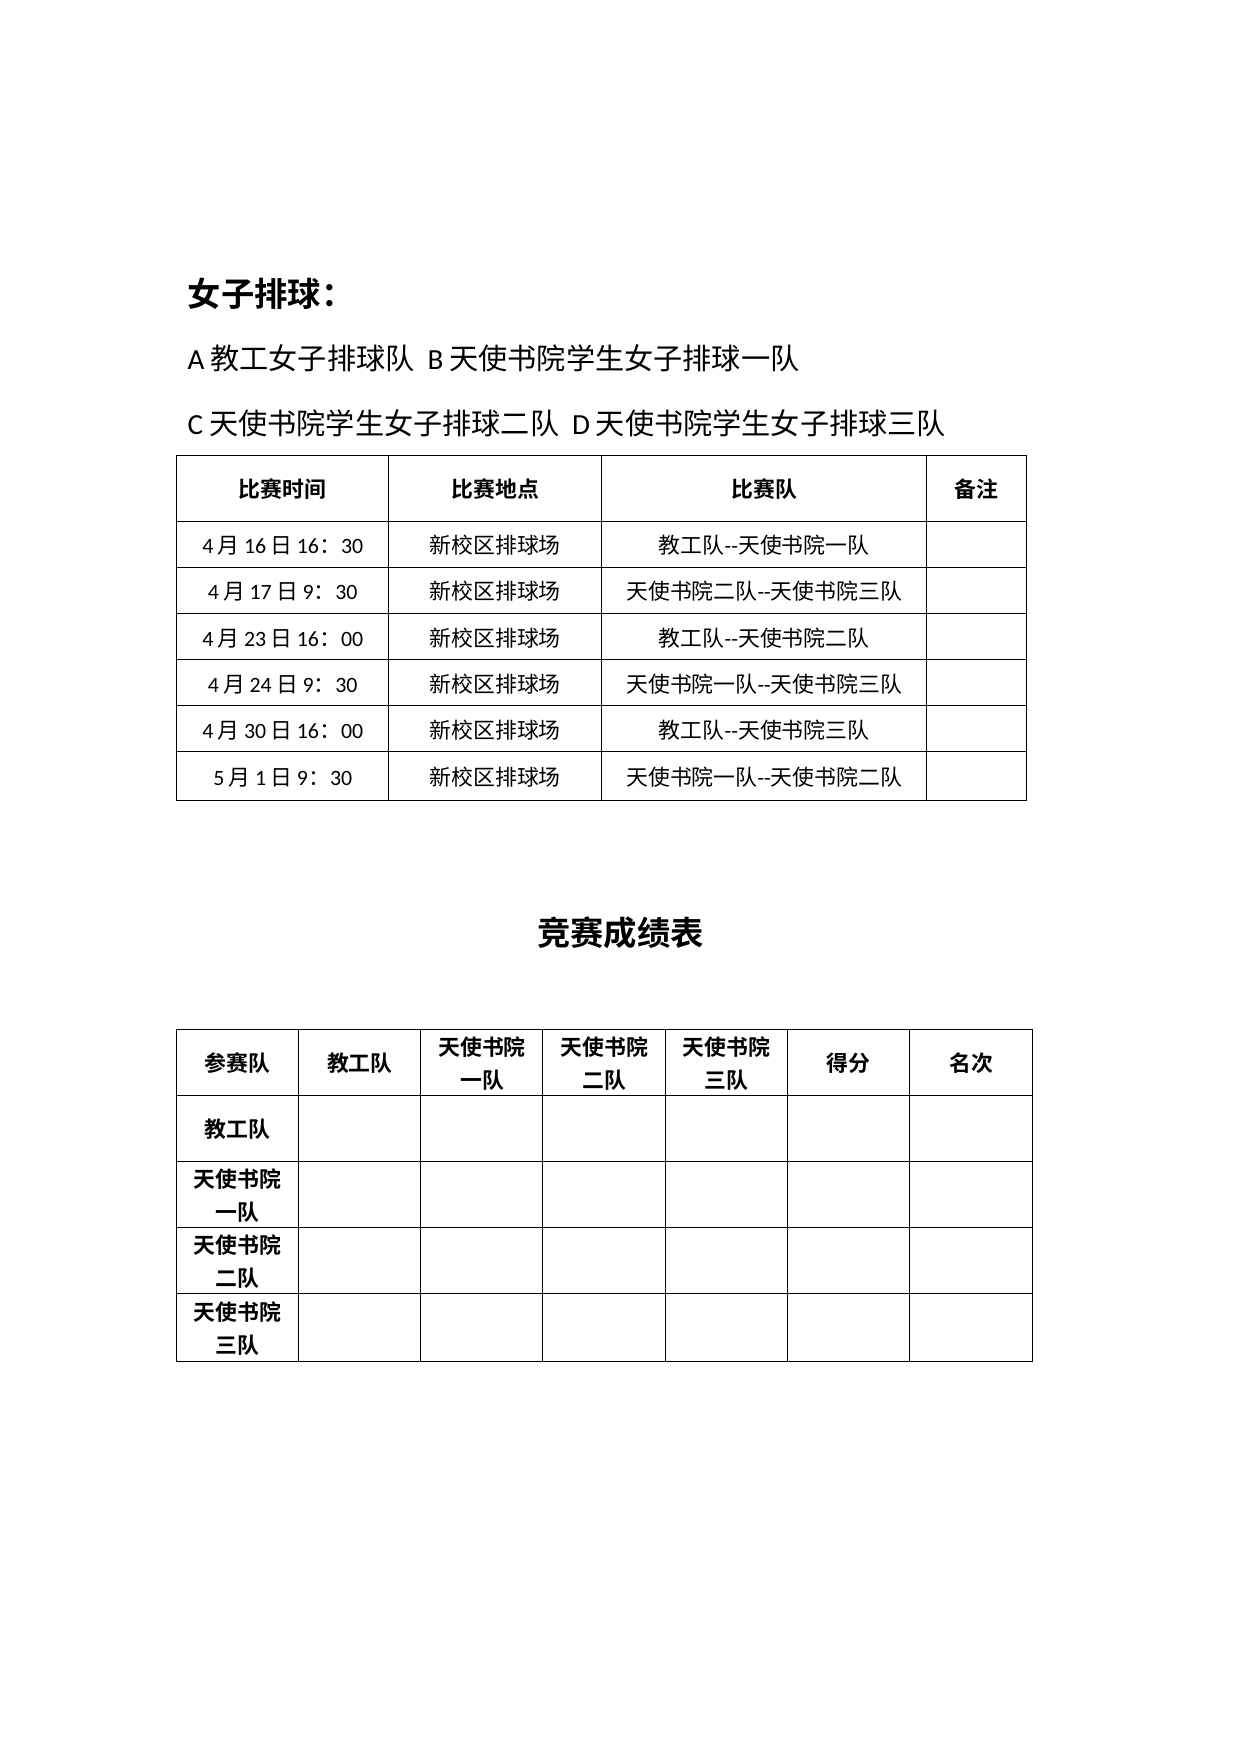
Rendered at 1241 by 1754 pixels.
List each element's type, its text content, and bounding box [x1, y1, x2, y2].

table_cell [543, 1294, 665, 1361]
table_cell [666, 1162, 787, 1227]
table_cell [910, 1162, 1032, 1227]
table_cell 天使书院一队--天使书院三队 [602, 660, 926, 705]
table_header 教工队 [299, 1030, 420, 1095]
table_header 天使书院二队 [543, 1030, 665, 1095]
text A教工女子排球队 B天使书院学生女子排球一队 [187, 324, 1053, 389]
table_cell 4月30日16：00 [177, 706, 388, 751]
table_header 参赛队 [177, 1030, 298, 1095]
table_cell [421, 1228, 542, 1293]
table_cell 天使书院三队 [177, 1294, 298, 1361]
table_cell 教工队 [177, 1096, 298, 1161]
table_header 名次 [910, 1030, 1032, 1095]
table_header 备注 [927, 456, 1026, 521]
table_cell 新校区排球场 [389, 568, 601, 613]
table_cell [543, 1096, 665, 1161]
table_cell [788, 1294, 909, 1361]
table_cell [927, 614, 1026, 659]
table_cell [927, 568, 1026, 613]
table_cell [910, 1096, 1032, 1161]
table_cell 新校区排球场 [389, 522, 601, 567]
table_cell [299, 1162, 420, 1227]
table_cell 新校区排球场 [389, 752, 601, 800]
table_cell 教工队--天使书院一队 [602, 522, 926, 567]
table_header 天使书院一队 [421, 1030, 542, 1095]
table_cell [927, 522, 1026, 567]
table_cell 教工队--天使书院三队 [602, 706, 926, 751]
table_cell [666, 1228, 787, 1293]
table_cell 4月16日16：30 [177, 522, 388, 567]
table_cell [299, 1228, 420, 1293]
table_cell [543, 1228, 665, 1293]
table_cell 天使书院二队 [177, 1228, 298, 1293]
table_cell [927, 660, 1026, 705]
table_cell 新校区排球场 [389, 706, 601, 751]
table_header 天使书院三队 [666, 1030, 787, 1095]
table_cell [666, 1294, 787, 1361]
table_cell 天使书院一队--天使书院二队 [602, 752, 926, 800]
table_cell [421, 1294, 542, 1361]
table_cell 新校区排球场 [389, 614, 601, 659]
table_cell [299, 1096, 420, 1161]
table_header 得分 [788, 1030, 909, 1095]
text 女子排球： [187, 259, 1053, 324]
table_cell [666, 1096, 787, 1161]
table_cell [543, 1162, 665, 1227]
table_cell 天使书院二队--天使书院三队 [602, 568, 926, 613]
table_cell 4月17日9：30 [177, 568, 388, 613]
table_header 比赛队 [602, 456, 926, 521]
table_cell [788, 1096, 909, 1161]
table_cell 4月24日9：30 [177, 660, 388, 705]
table_cell [299, 1294, 420, 1361]
table_cell 天使书院一队 [177, 1162, 298, 1227]
table_cell 教工队--天使书院二队 [602, 614, 926, 659]
table_header 比赛地点 [389, 456, 601, 521]
table_cell 4月23日16：00 [177, 614, 388, 659]
text C天使书院学生女子排球二队 D天使书院学生女子排球三队 [187, 389, 1053, 454]
table_cell [421, 1162, 542, 1227]
table_cell [927, 706, 1026, 751]
text 竞赛成绩表 [187, 899, 1053, 964]
table_cell [788, 1228, 909, 1293]
table_cell [910, 1294, 1032, 1361]
table_cell [421, 1096, 542, 1161]
table_cell 5月1日9：30 [177, 752, 388, 800]
table_header 比赛时间 [177, 456, 388, 521]
table_cell [927, 752, 1026, 800]
table_cell [788, 1162, 909, 1227]
table_cell 新校区排球场 [389, 660, 601, 705]
table_cell [910, 1228, 1032, 1293]
